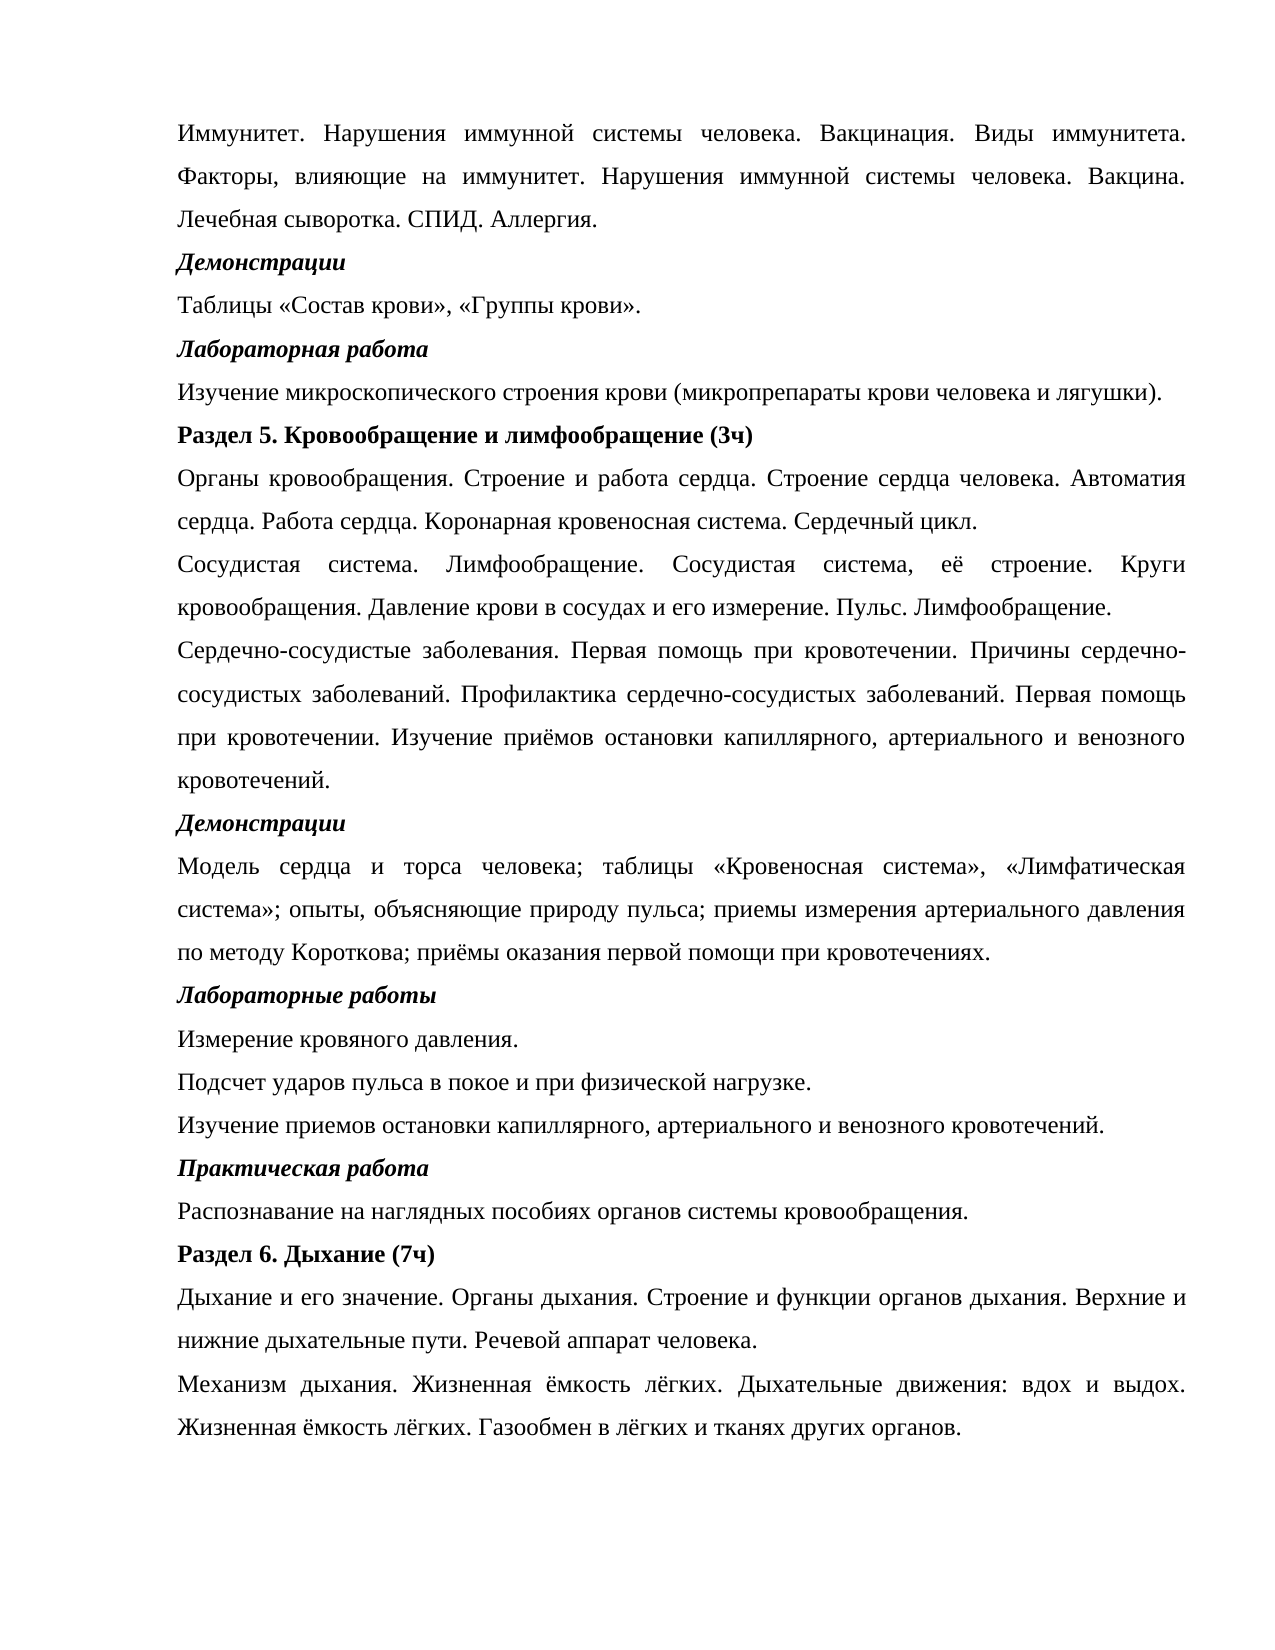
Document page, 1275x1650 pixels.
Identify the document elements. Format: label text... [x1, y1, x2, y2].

text Модель сердца и торса человека; таблицы «Кровеносная система», «Лимфатическая система»; опыты, объясняющие природу пульса; приемы измерения артериального давления по методу Короткова; приёмы оказания первой помощи при кровотечениях. [177, 851, 1186, 966]
text Таблицы «Состав крови», «Группы крови». [177, 291, 1186, 319]
text Раздел 6. Дыхание (7ч) [177, 1239, 1186, 1268]
text Демонстрации [177, 247, 1186, 276]
text Раздел 5. Кровообращение и лимфообращение (3ч) [177, 420, 1186, 449]
text Демонстрации [177, 808, 1186, 837]
text Лабораторная работа [177, 334, 1186, 362]
text Лабораторные работы [177, 981, 1186, 1009]
text Дыхание и его значение. Органы дыхания. Строение и функции органов дыхания. Верхние и нижние дыхательные пути. Речевой аппарат человека. [177, 1282, 1186, 1354]
text Подсчет ударов пульса в покое и при физической нагрузке. [177, 1067, 1186, 1096]
text Изучение приемов остановки капиллярного, артериального и венозного кровотечений. [177, 1110, 1186, 1139]
text Изучение микроскопического строения крови (микропрепараты крови человека и лягушки). [177, 377, 1186, 406]
text Сердечно-сосудистые заболевания. Первая помощь при кровотечении. Причины сердечно-сосудистых заболеваний. Профилактика сердечно-сосудистых заболеваний. Первая помощь при кровотечении. Изучение приёмов остановки капиллярного, артериального и венозного кровотечений. [177, 636, 1186, 794]
text Органы кровообращения. Строение и работа сердца. Строение сердца человека. Автоматия сердца. Работа сердца. Коронарная кровеносная система. Сердечный цикл. [177, 463, 1186, 535]
text Сосудистая система. Лимфообращение. Сосудистая система, её строение. Круги кровообращения. Давление крови в сосудах и его измерение. Пульс. Лимфообращение. [177, 549, 1186, 621]
text Измерение кровяного давления. [177, 1024, 1186, 1052]
text Практическая работа [177, 1153, 1186, 1182]
text Распознавание на наглядных пособиях органов системы кровообращения. [177, 1196, 1186, 1225]
text Механизм дыхания. Жизненная ёмкость лёгких. Дыхательные движения: вдох и выдох. Жизненная ёмкость лёгких. Газообмен в лёгких и тканях других органов. [177, 1369, 1186, 1441]
text Иммунитет. Нарушения иммунной системы человека. Вакцинация. Виды иммунитета. Факторы, влияющие на иммунитет. Нарушения иммунной системы человека. Вакцина. Лечебная сыворотка. СПИД. Аллергия. [177, 118, 1186, 233]
